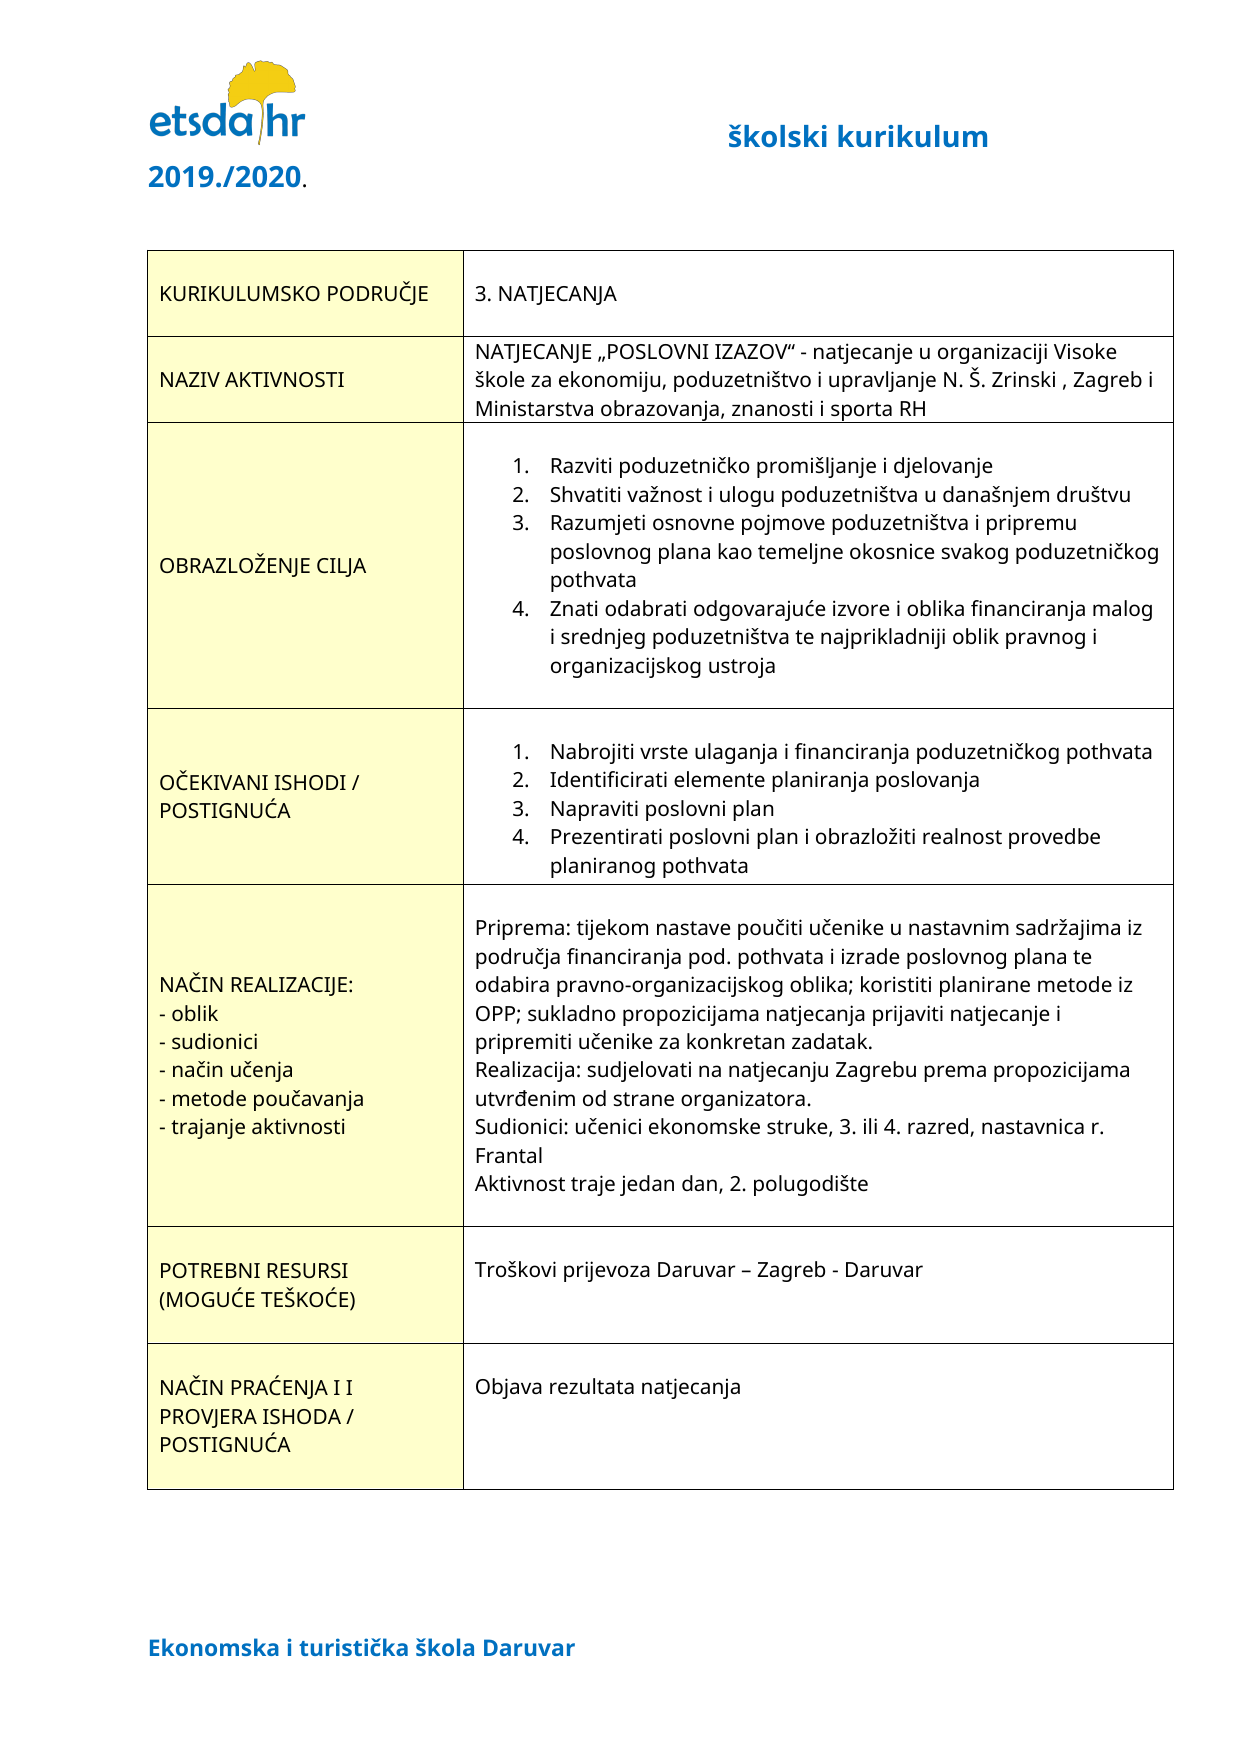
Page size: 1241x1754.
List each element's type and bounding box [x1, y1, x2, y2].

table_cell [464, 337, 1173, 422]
picture [147, 59, 309, 148]
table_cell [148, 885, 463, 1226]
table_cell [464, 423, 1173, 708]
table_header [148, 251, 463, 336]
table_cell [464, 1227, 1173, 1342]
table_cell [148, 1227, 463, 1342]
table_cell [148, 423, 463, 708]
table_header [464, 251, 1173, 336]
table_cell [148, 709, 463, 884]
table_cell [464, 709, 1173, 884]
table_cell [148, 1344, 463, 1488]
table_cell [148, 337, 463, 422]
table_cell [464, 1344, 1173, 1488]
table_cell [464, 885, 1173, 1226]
